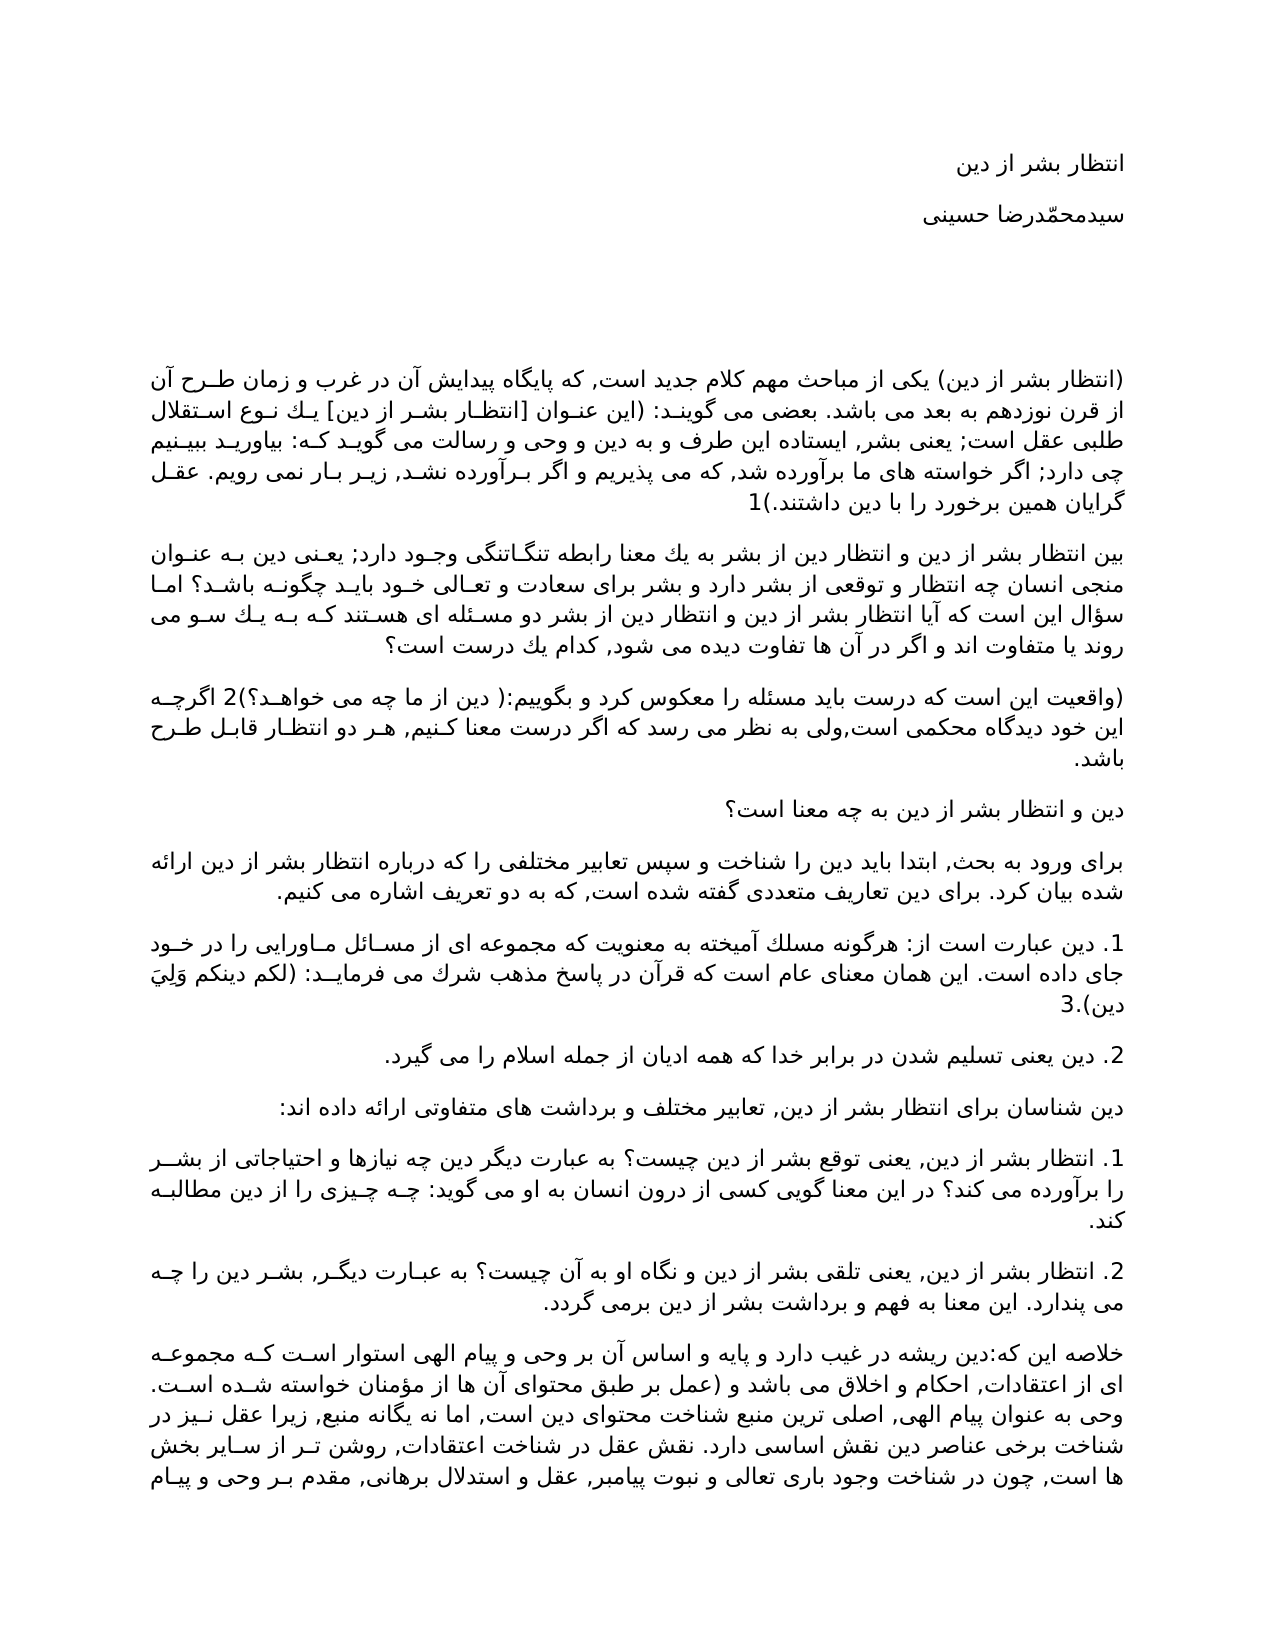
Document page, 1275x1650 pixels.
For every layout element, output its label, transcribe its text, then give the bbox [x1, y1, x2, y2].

text دين و انتظار بشر از دين به چه معنا است؟ [150, 796, 1125, 823]
text 1. انتظار بشر از دين, يعنى توقع بشر از دين چيست؟ به عبارت ديگر دين چه نيازها و احتياجاتى از بشر را برآورده مى كند؟ در اين معنا گويى كسى از درون انسان به او مى گويد: چه چيزى را از دين مطالبه كند. [150, 1146, 1125, 1233]
text (واقعيت اين است كه درست بايد مسئله را معكوس كرد و بگوييم:( دين از ما چه مى خواهد؟)2 اگرچه اين خود ديدگاه محكمى است,ولى به نظر مى رسد كه اگر درست معنا كنيم, هر دو انتظار قابل طرح باشد. [150, 684, 1125, 772]
text سيدمحمّدرضا حسينى [150, 201, 1125, 228]
text براى ورود به بحث, ابتدا بايد دين را شناخت و سپس تعابير مختلفى را كه درباره انتظار بشر از دين ارائه شده بيان كرد. براى دين تعاريف متعددى گفته شده است, كه به دو تعريف اشاره مى كنيم. [150, 848, 1125, 905]
text 2. دين يعنى تسليم شدن در برابر خدا كه همه اديان از جمله اسلام را مى گيرد. [150, 1043, 1125, 1069]
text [150, 1340, 1125, 1489]
text (انتظار بشر از دين) يكى از مباحث مهم كلام جديد است, كه پايگاه پيدايش آن در غرب و زمان طرح آن از قرن نوزدهم به بعد مى باشد. بعضى مى گويند: (اين عنوان [انتظار بشر از دين] يك نوع استقلال طلبى عقل است; يعنى بشر, ايستاده اين طرف و به دين و وحى و رسالت مى گويد كه: بياوريد ببينيم چى دارد; اگر خواسته هاى ما برآورده شد, كه مى پذيريم و اگر برآورده نشد, زير بار نمى رويم. عقل گرايان همين برخورد را با دين داشتند.)1 [150, 366, 1125, 516]
text دين شناسان براى انتظار بشر از دين, تعابير مختلف و برداشت هاى متفاوتى ارائه داده اند: [150, 1094, 1125, 1121]
text 1. دين عبارت است از: هرگونه مسلك آميخته به معنويت كه مجموعه اى از مسائل ماورايى را در خود جاى داده است. اين همان معناى عام است كه قرآن در پاسخ مذهب شرك مى فرمايد: (لكم دينكم وَلِيَ دين).3 [150, 930, 1125, 1018]
text بين انتظار بشر از دين و انتظار دين از بشر به يك معنا رابطه تنگاتنگى وجود دارد; يعنى دين به عنوان منجى انسان چه انتظار و توقعى از بشر دارد و بشر براى سعادت و تعالى خود بايد چگونه باشد؟ اما سؤال اين است كه آيا انتظار بشر از دين و انتظار دين از بشر دو مسئله اى هستند كه به يك سو مى روند يا متفاوت اند و اگر در آن ها تفاوت ديده مى شود, كدام يك درست است؟ [150, 540, 1125, 659]
text انتظار بشر از دين [150, 150, 1125, 177]
text 2. انتظار بشر از دين, يعنى تلقى بشر از دين و نگاه او به آن چيست؟ به عبارت ديگر, بشر دين را چه مى پندارد. اين معنا به فهم و برداشت بشر از دين برمى گردد. [150, 1258, 1125, 1316]
